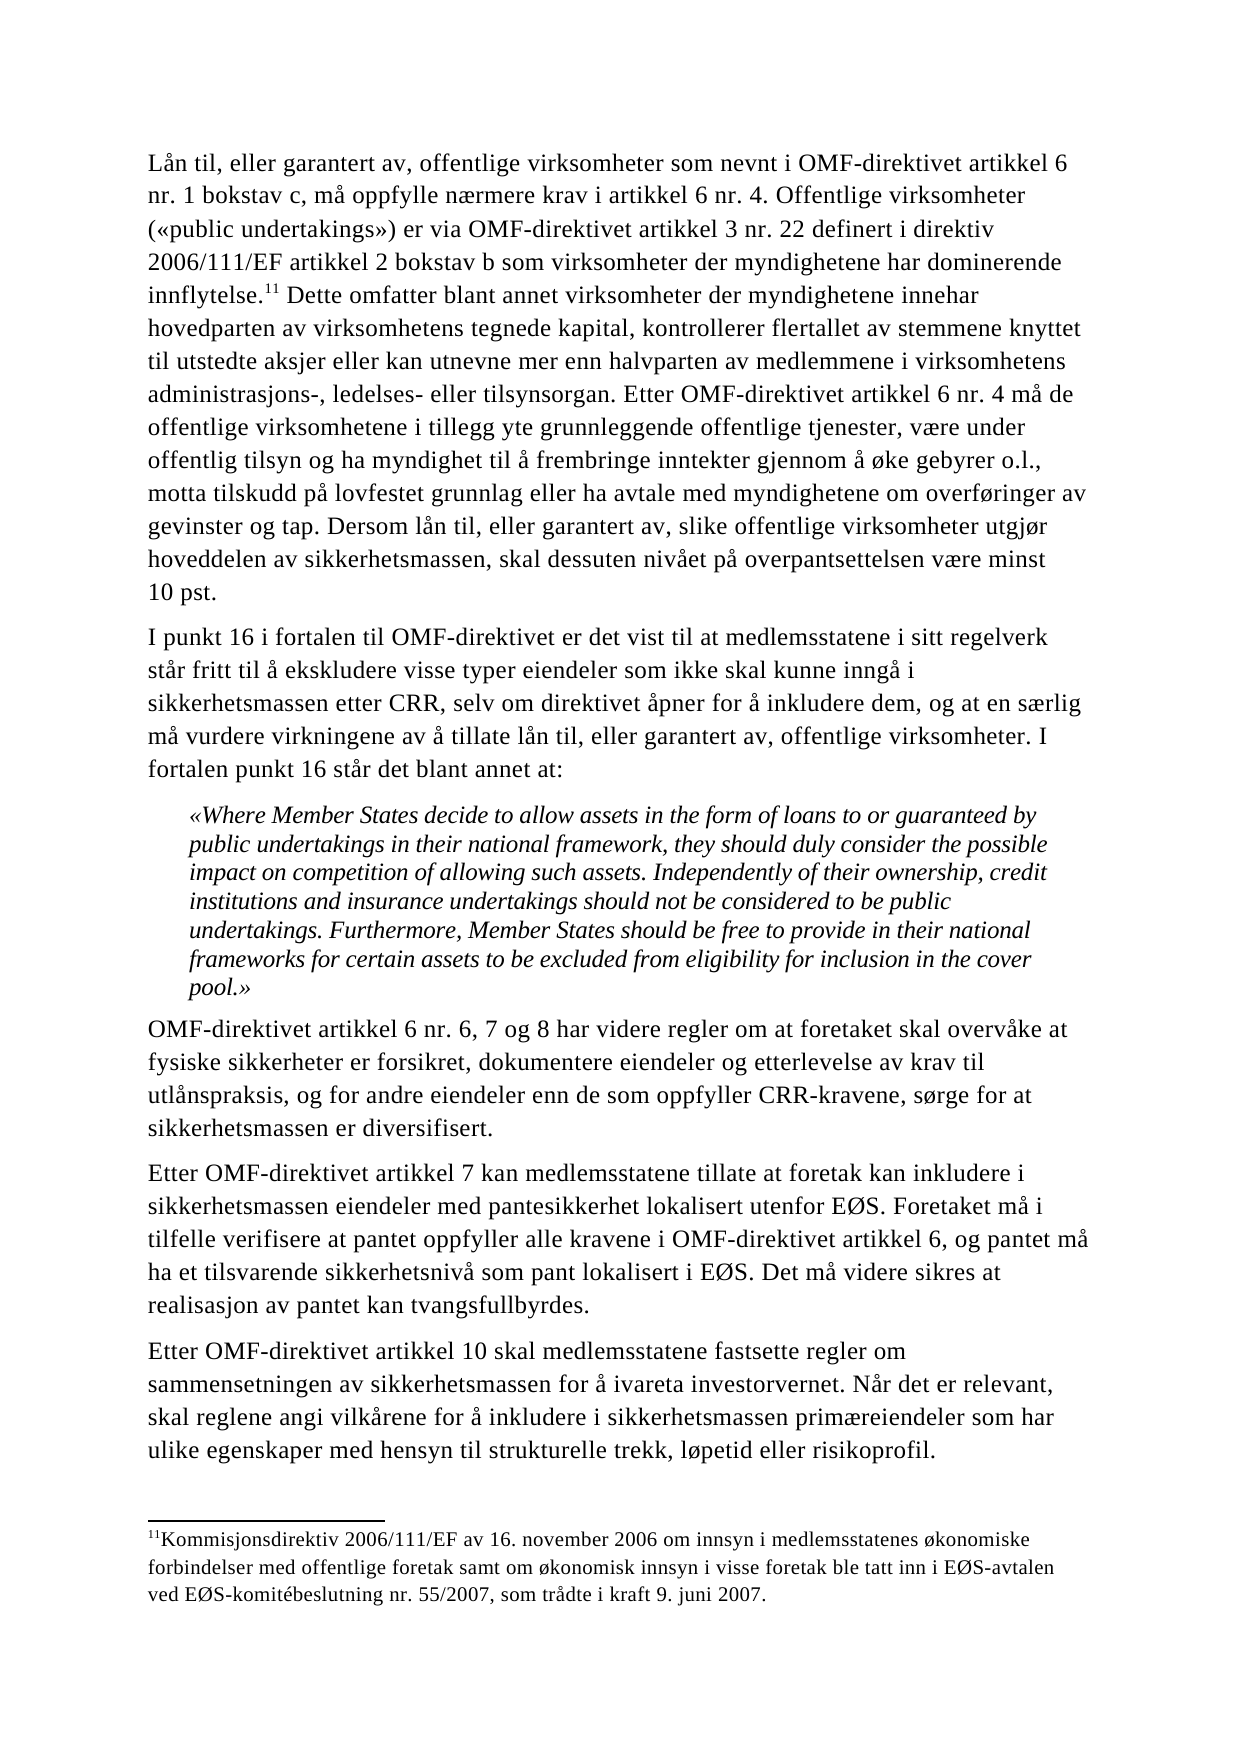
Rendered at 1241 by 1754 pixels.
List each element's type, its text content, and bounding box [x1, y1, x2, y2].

text OMF-direktivet artikkel 6 nr. 6, 7 og 8 har videre regler om at foretaket skal overvåke at fysiske sikkerheter er forsikret, dokumentere eiendeler og etterlevelse av krav til utlånspraksis, og for andre eiendeler enn de som oppfyller CRR-kravene, sørge for at sikkerhetsmassen er diversifisert. [148, 1014, 1093, 1142]
text «Where Member States decide to allow assets in the form of loans to or guaranteed by public undertakings in their national framework, they should duly consider the possible impact on competition of allowing such assets. Independently of their ownership, credit institutions and insurance undertakings should not be considered to be public undertakings. Furthermore, Member States should be free to provide in their national frameworks for certain assets to be excluded from eligibility for inclusion in the cover pool.» [189, 800, 1093, 1001]
text Lån til, eller garantert av, offentlige virksomheter som nevnt i OMF-direktivet artikkel 6 nr. 1 bokstav c, må oppfylle nærmere krav i artikkel 6 nr. 4. Offentlige virksomheter («public undertakings») er via OMF-direktivet artikkel 3 nr. 22 definert i direktiv 2006/111/EF artikkel 2 bokstav b som virksomheter der myndighetene har dominerende innflytelse. Dette omfatter blant annet virksomheter der myndighetene innehar hovedparten av virksomhetens tegnede kapital, kontrollerer flertallet av stemmene knyttet til utstedte aksjer eller kan utnevne mer enn halvparten av medlemmene i virksomhetens administrasjons-, ledelses- eller tilsynsorgan. Etter OMF-direktivet artikkel 6 nr. 4 må de offentlige virksomhetene i tillegg yte grunnleggende offentlige tjenester, være under offentlig tilsyn og ha myndighet til å frembringe inntekter gjennom å øke gebyrer o.l., motta tilskudd på lovfestet grunnlag eller ha avtale med myndighetene om overføringer av gevinster og tap. Dersom lån til, eller garantert av, slike offentlige virksomheter utgjør hoveddelen av sikkerhetsmassen, skal dessuten nivået på overpantsettelsen være minst 10 pst. [148, 148, 1093, 606]
text I punkt 16 i fortalen til OMF-direktivet er det vist til at medlemsstatene i sitt regelverk står fritt til å ekskludere visse typer eiendeler som ikke skal kunne inngå i sikkerhetsmassen etter CRR, selv om direktivet åpner for å inkludere dem, og at en særlig må vurdere virkningene av å tillate lån til, eller garantert av, offentlige virksomheter. I fortalen punkt 16 står det blant annet at: [148, 622, 1093, 783]
text Etter OMF-direktivet artikkel 7 kan medlemsstatene tillate at foretak kan inkludere i sikkerhetsmassen eiendeler med pantesikkerhet lokalisert utenfor EØS. Foretaket må i tilfelle verifisere at pantet oppfyller alle kravene i OMF-direktivet artikkel 6, og pantet må ha et tilsvarende sikkerhetsnivå som pant lokalisert i EØS. Det må videre sikres at realisasjon av pantet kan tvangsfullbyrdes. [148, 1158, 1093, 1319]
text Etter OMF-direktivet artikkel 10 skal medlemsstatene fastsette regler om sammensetningen av sikkerhetsmassen for å ivareta investorvernet. Når det er relevant, skal reglene angi vilkårene for å inkludere i sikkerhetsmassen primæreiendeler som har ulike egenskaper med hensyn til strukturelle trekk, løpetid eller risikoprofil. [148, 1336, 1093, 1464]
